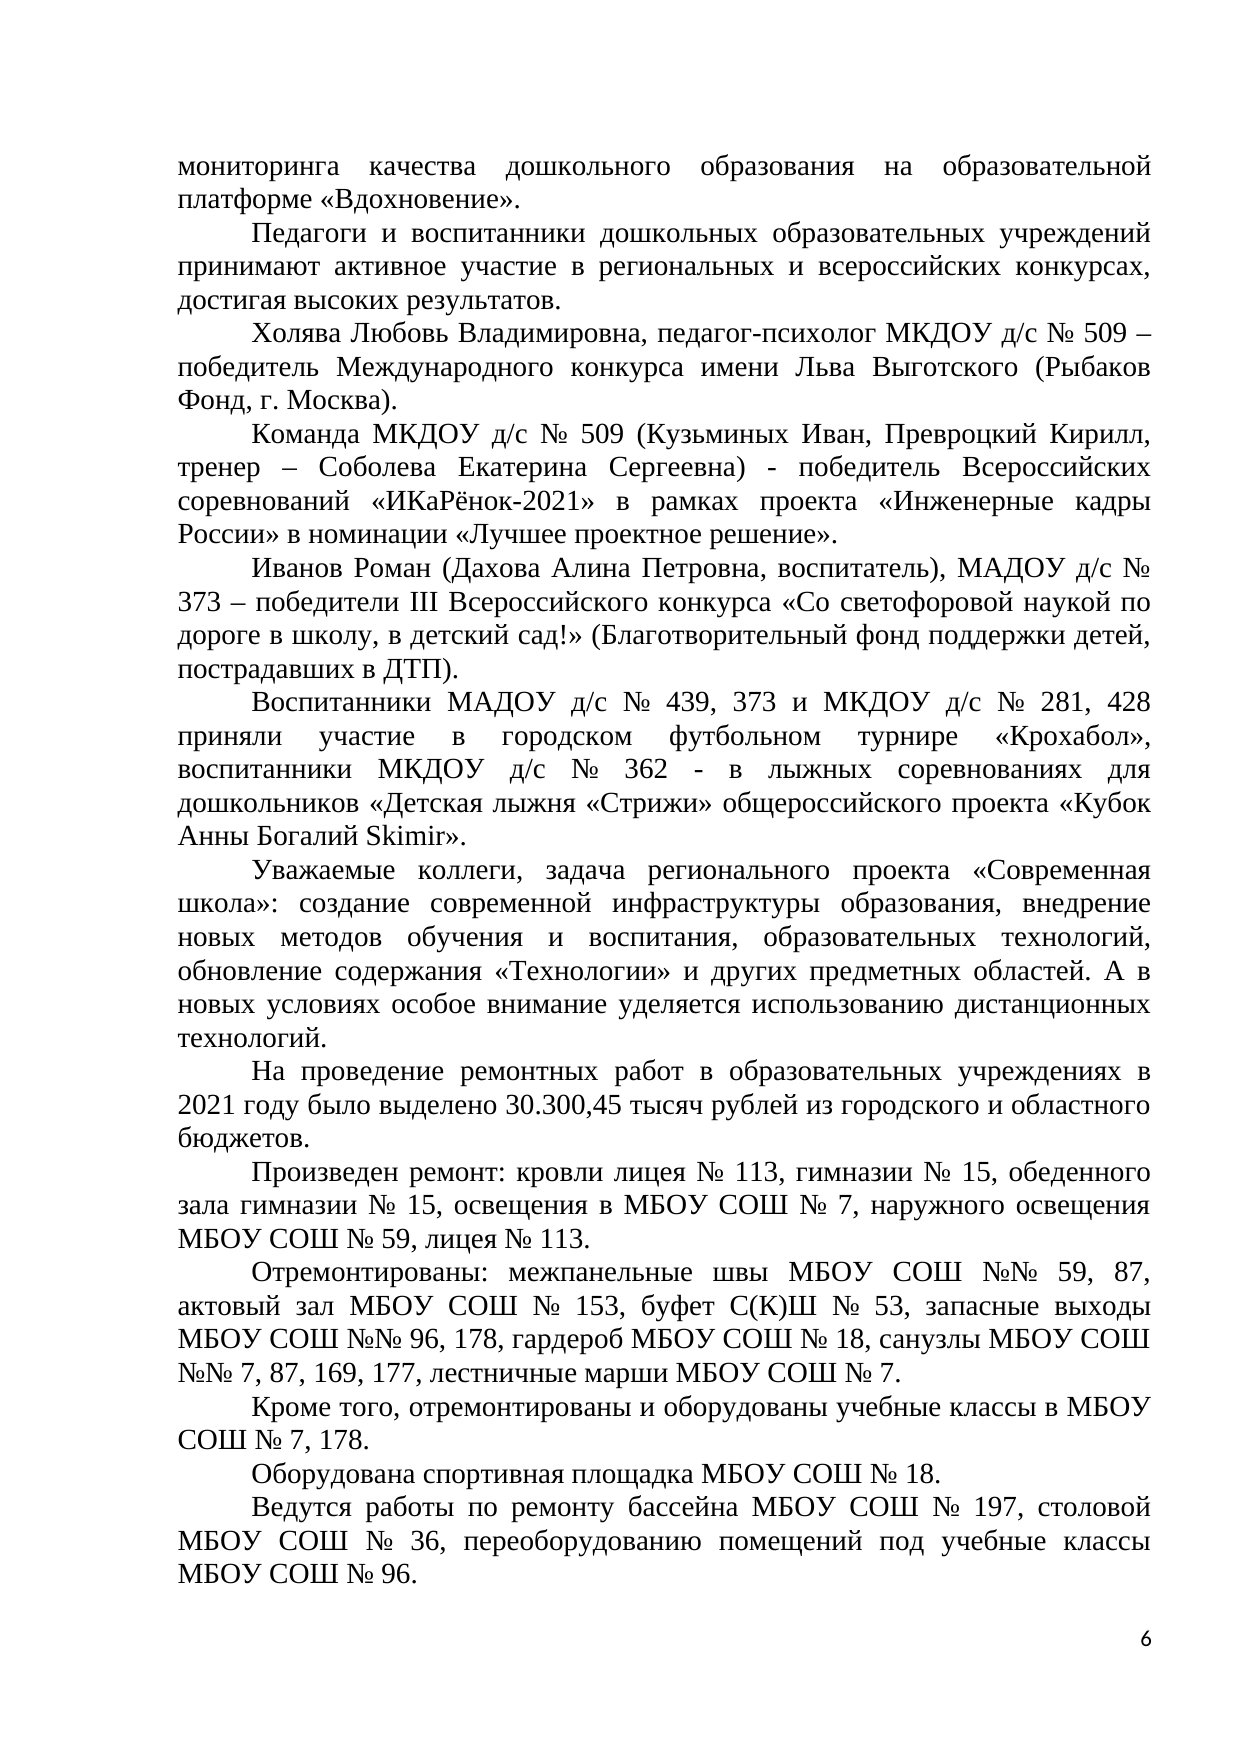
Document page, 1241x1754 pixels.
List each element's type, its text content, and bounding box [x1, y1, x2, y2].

text Педагоги и воспитанники дошкольных образовательных учреждений принимают активное участие в региональных и всероссийских конкурсах, достигая высоких результатов. [177, 215, 1152, 315]
text Иванов Роман (Дахова Алина Петровна, воспитатель), МАДОУ д/с № 373 – победители III Всероссийского конкурса «Со светофоровой наукой по дороге в школу, в детский сад!» (Благотворительный фонд поддержки детей, пострадавших в ДТП). [177, 550, 1152, 684]
text Холява Любовь Владимировна, педагог-психолог МКДОУ д/с № 509 – победитель Международного конкурса имени Льва Выготского (Рыбаков Фонд, г. Москва). [177, 315, 1152, 416]
text Отремонтированы: межпанельные швы МБОУ СОШ №№ 59, 87, актовый зал МБОУ СОШ № 153, буфет С(К)Ш № 53, запасные выходы МБОУ СОШ №№ 96, 178, гардероб МБОУ СОШ № 18, санузлы МБОУ СОШ №№ 7, 87, 169, 177, лестничные марши МБОУ СОШ № 7. [177, 1254, 1152, 1389]
text На проведение ремонтных работ в образовательных учреждениях в 2021 году было выделено 30.300,45 тысяч рублей из городского и областного бюджетов. [177, 1053, 1152, 1154]
text Воспитанники МАДОУ д/с № 439, 373 и МКДОУ д/с № 281, 428 приняли участие в городском футбольном турнире «Крохабол», воспитанники МКДОУ д/c № 362 - в лыжных соревнованиях для дошкольников «Детская лыжня «Стрижи» общероссийского проекта «Кубок Анны Богалий Skimir». [177, 684, 1152, 852]
text Произведен ремонт: кровли лицея № 113, гимназии № 15, обеденного зала гимназии № 15, освещения в МБОУ СОШ № 7, наружного освещения МБОУ СОШ № 59, лицея № 113. [177, 1154, 1152, 1254]
text Оборудована спортивная площадка МБОУ СОШ № 18. [177, 1456, 1152, 1489]
text Команда МКДОУ д/с № 509 (Кузьминых Иван, Превроцкий Кирилл, тренер – Соболева Екатерина Сергеевна) - победитель Всероссийских соревнований «ИКаРёнок-2021» в рамках проекта «Инженерные кадры России» в номинации «Лучшее проектное решение». [177, 416, 1152, 550]
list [177, 148, 1152, 215]
text Уважаемые коллеги, задача регионального проекта «Современная школа»: создание современной инфраструктуры образования, внедрение новых методов обучения и воспитания, образовательных технологий, обновление содержания «Технологии» и других предметных областей. А в новых условиях особое внимание уделяется использованию дистанционных технологий. [177, 852, 1152, 1053]
text Кроме того, отремонтированы и оборудованы учебные классы в МБОУ СОШ № 7, 178. [177, 1389, 1152, 1456]
text Ведутся работы по ремонту бассейна МБОУ СОШ № 197, столовой МБОУ СОШ № 36, переоборудованию помещений под учебные классы МБОУ СОШ № 96. [177, 1489, 1152, 1590]
